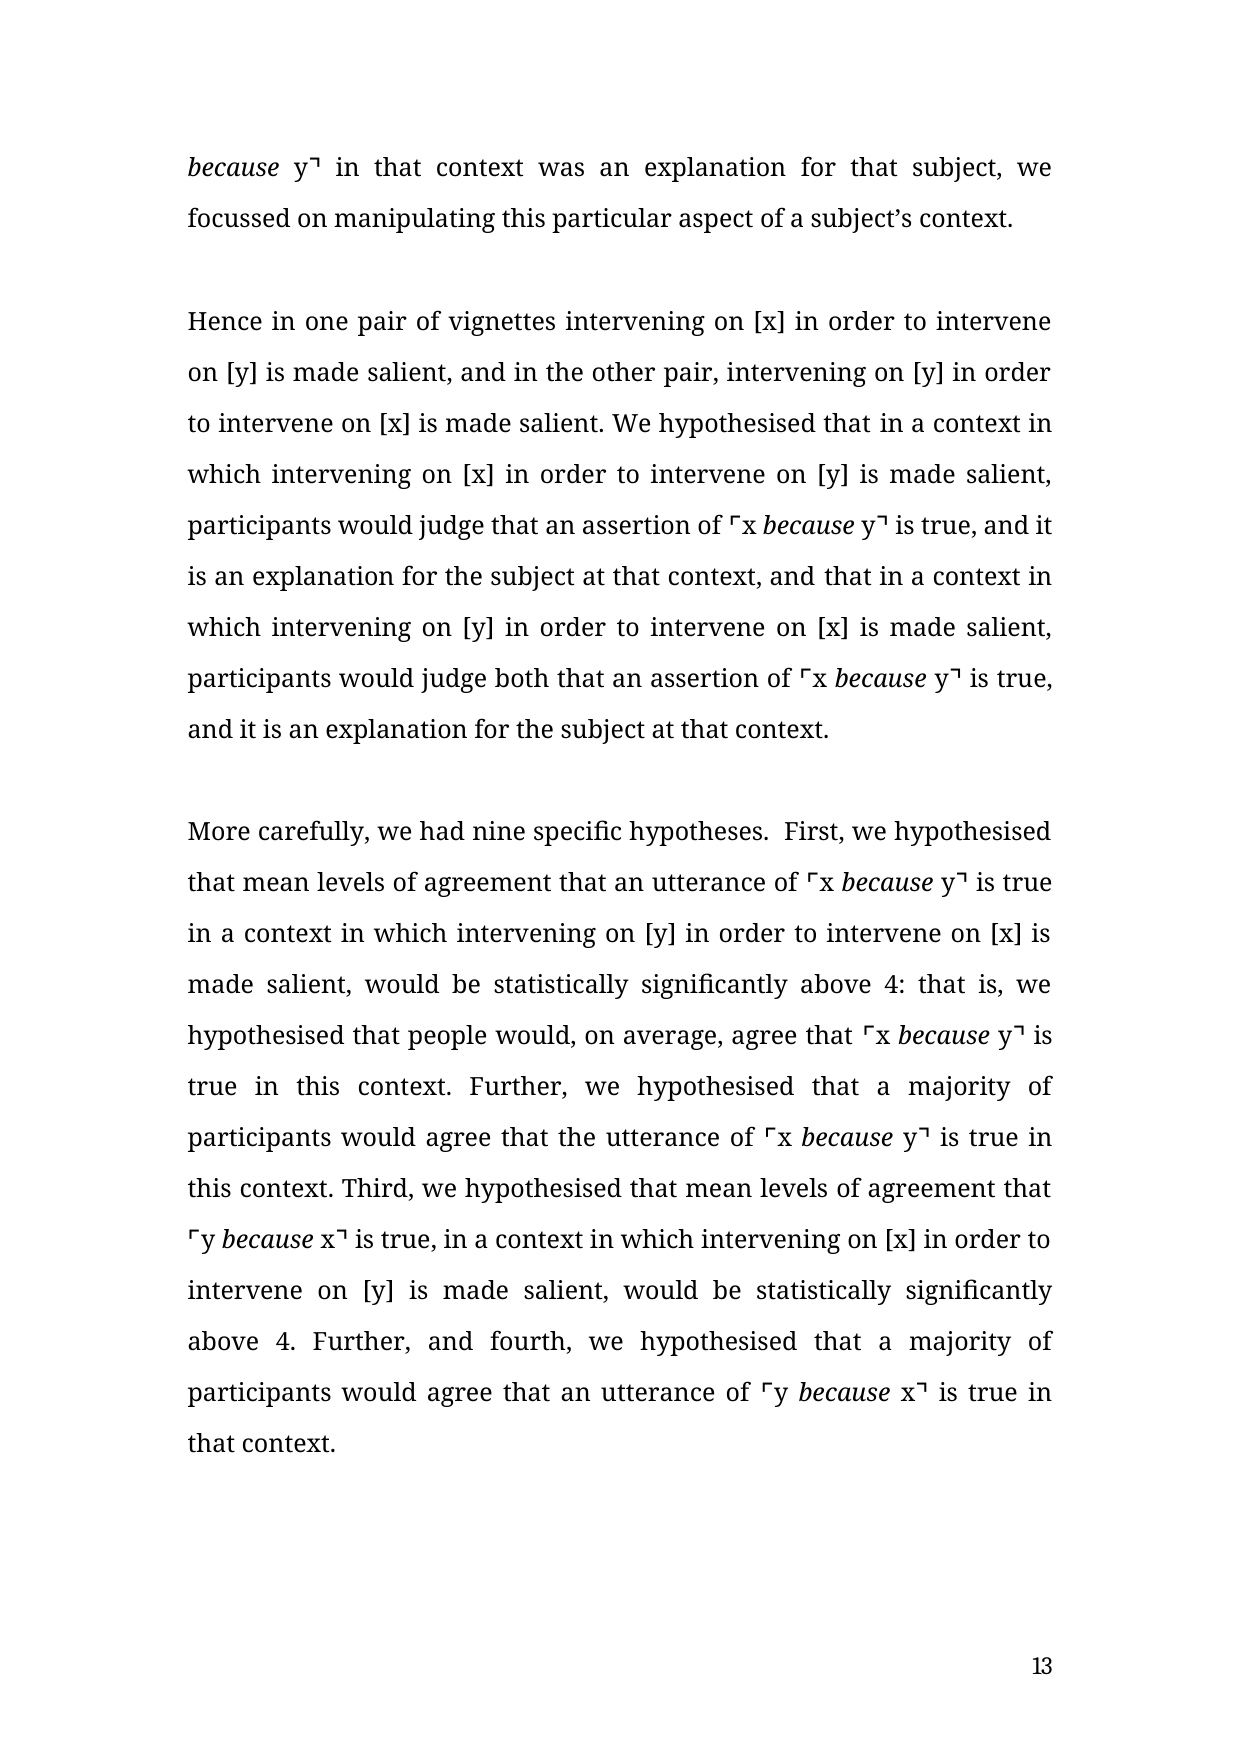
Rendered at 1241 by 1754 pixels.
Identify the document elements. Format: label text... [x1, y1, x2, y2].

text Hence in one pair of vignettes intervening on [x] in order to intervene on [y] is made salient, and in the other pair, intervening on [y] in order to intervene on [x] is made salient. We hypothesised that in a context in which intervening on [x] in order to intervene on [y] is made salient, participants would judge that an assertion of ⌜x because y⌝ is true, and it is an explanation for the subject at that context, and that in a context in which intervening on [y] in order to intervene on [x] is made salient, participants would judge both that an assertion of ⌜x because y⌝ is true, and it is an explanation for the subject at that context. [187, 303, 1053, 746]
text More carefully, we had nine specific hypotheses. First, we hypothesised that mean levels of agreement that an utterance of ⌜x because y⌝ is true in a context in which intervening on [y] in order to intervene on [x] is made salient, would be statistically significantly above 4: that is, we hypothesised that people would, on average, agree that ⌜x because y⌝ is true in this context. Further, we hypothesised that a majority of participants would agree that the utterance of ⌜x because y⌝ is true in this context. Third, we hypothesised that mean levels of agreement that ⌜y because x⌝ is true, in a context in which intervening on [x] in order to intervene on [y] is made salient, would be statistically significantly above 4. Further, and fourth, we hypothesised that a majority of participants would agree that an utterance of ⌜y because x⌝ is true in that context. [187, 813, 1053, 1460]
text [187, 150, 1053, 235]
